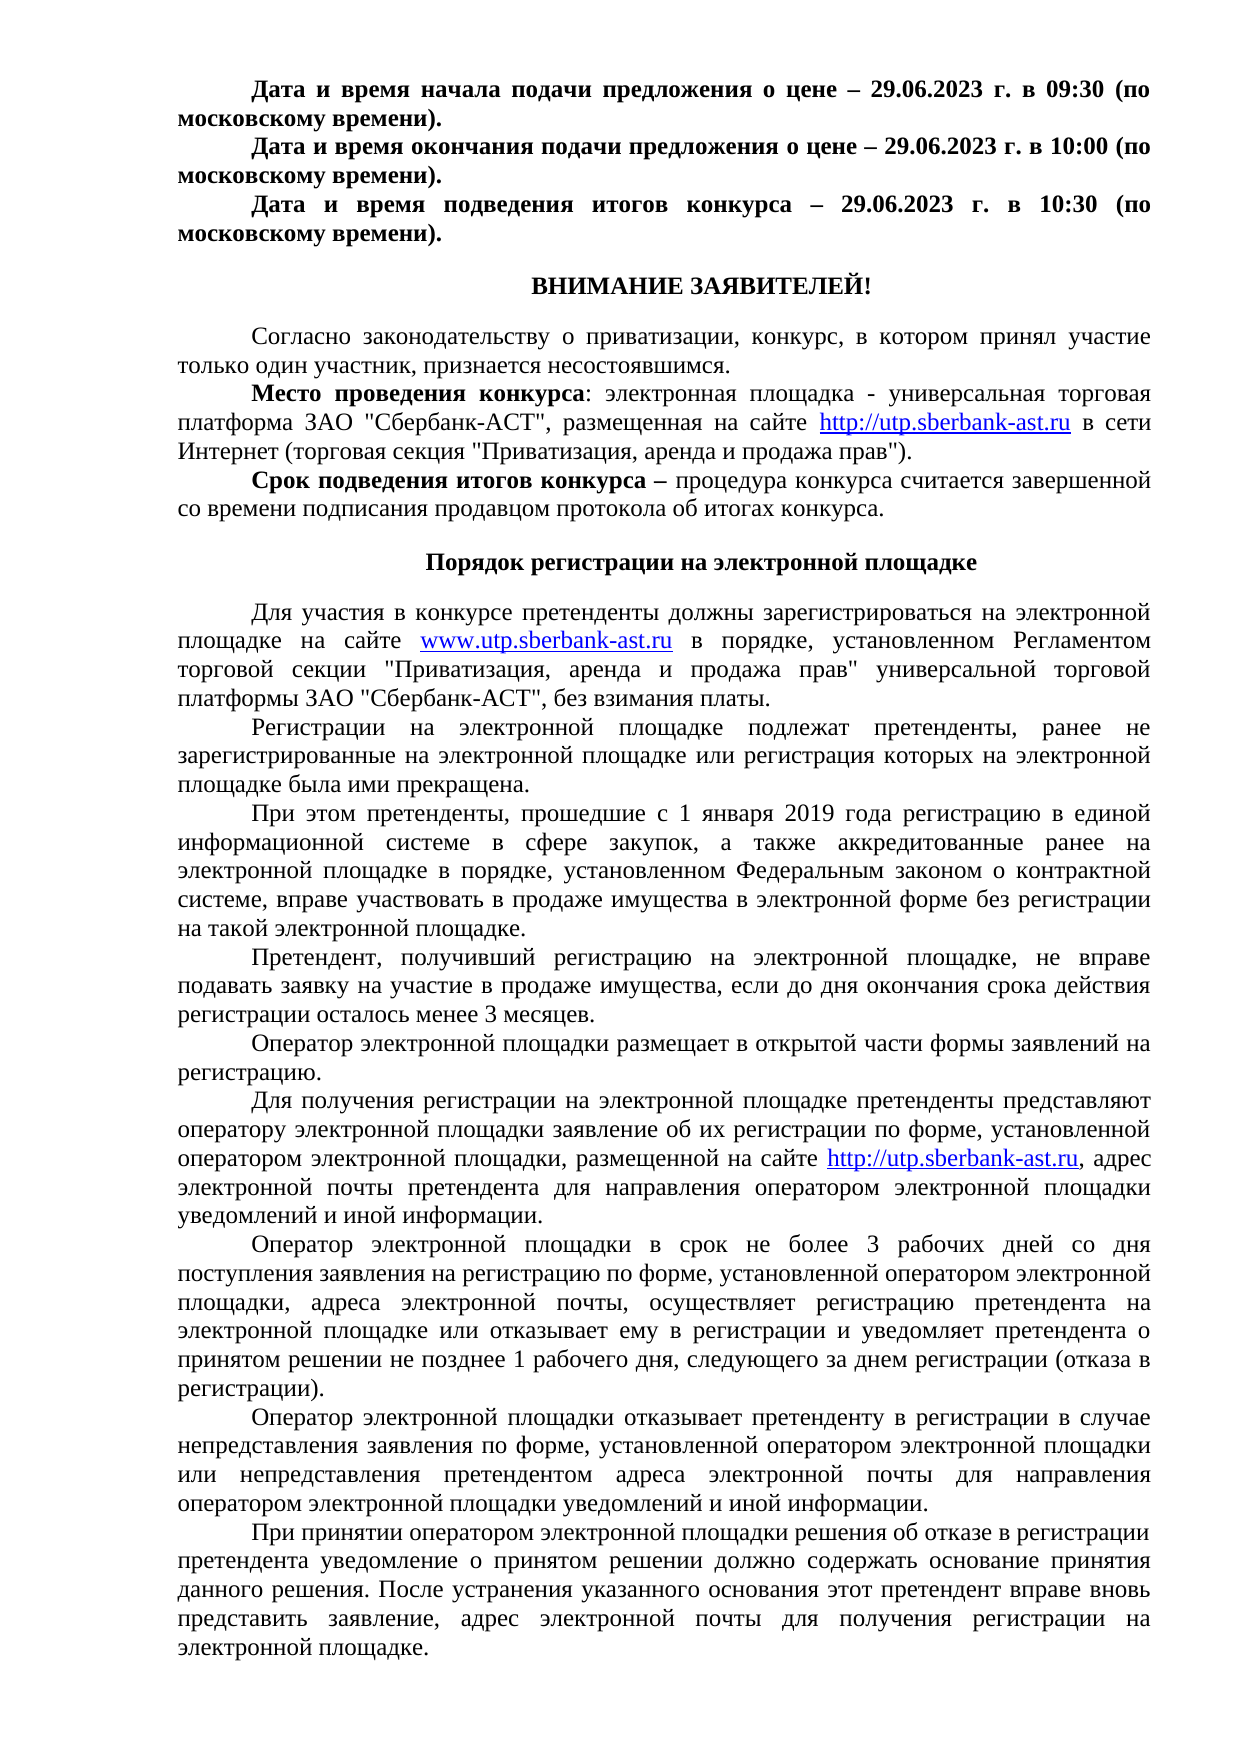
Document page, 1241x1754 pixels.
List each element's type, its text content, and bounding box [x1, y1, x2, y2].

text Оператор электронной площадки отказывает претенденту в регистрации в случае непредставления заявления по форме, установленной оператором электронной площадки или непредставления претендентом адреса электронной почты для направления оператором электронной площадки уведомлений и иной информации. [177, 1402, 1152, 1517]
text Порядок регистрации на электронной площадке [177, 547, 1152, 576]
text При этом претенденты, прошедшие с 1 января 2019 года регистрацию в единой информационной системе в сфере закупок, а также аккредитованные ранее на электронной площадке в порядке, установленном Федеральным законом о контрактной системе, вправе участвовать в продаже имущества в электронной форме без регистрации на такой электронной площадке. [177, 798, 1152, 942]
text Оператор электронной площадки в срок не более 3 рабочих дней со дня поступления заявления на регистрацию по форме, установленной оператором электронной площадки, адреса электронной почты, осуществляет регистрацию претендента на электронной площадке или отказывает ему в регистрации и уведомляет претендента о принятом решении не позднее 1 рабочего дня, следующего за днем регистрации (отказа в регистрации). [177, 1229, 1152, 1402]
text Регистрации на электронной площадке подлежат претенденты, ранее не зарегистрированные на электронной площадке или регистрация которых на электронной площадке была ими прекращена. [177, 712, 1152, 798]
text Дата и время подведения итогов конкурса – 29.06.2023 г. в 10:30 (по московскому времени). [177, 189, 1152, 246]
text Дата и время окончания подачи предложения о цене – 29.06.2023 г. в 10:00 (по московскому времени). [177, 131, 1152, 189]
text претендента уведомление о принятом решении должно содержать основание принятия данного решения. После устранения указанного основания этот претендент вправе вновь представить заявление, адрес электронной почты для получения регистрации на электронной площадке. [177, 1546, 1152, 1661]
text При принятии оператором электронной площадки решения об отказе в регистрации [177, 1517, 1152, 1546]
text Претендент, получивший регистрацию на электронной площадке, не вправе подавать заявку на участие в продаже имущества, если до дня окончания срока действия регистрации осталось менее 3 месяцев. [177, 942, 1152, 1028]
text Дата и время начала подачи предложения о цене – 29.06.2023 г. в 09:30 (по московскому времени). [177, 74, 1152, 131]
text Согласно законодательству о приватизации, конкурс, в котором принял участие только один участник, признается несостоявшимся. [177, 321, 1152, 378]
text Срок подведения итогов конкурса – процедура конкурса считается завершенной со времени подписания продавцом протокола об итогах конкурса. [177, 465, 1152, 522]
text Для участия в конкурсе претенденты должны зарегистрироваться на электронной площадке на сайте www.utp.sberbank-ast.ru в порядке, установленном Регламентом торговой секции "Приватизация, аренда и продажа прав" универсальной торговой платформы ЗАО "Сбербанк-АСТ", без взимания платы. [177, 597, 1152, 712]
text Для получения регистрации на электронной площадке претенденты представляют оператору электронной площадки заявление об их регистрации по форме, установленной оператором электронной площадки, размещенной на сайте http://utp.sberbank-ast.ru, адрес электронной почты претендента для направления оператором электронной площадки уведомлений и иной информации. [177, 1086, 1152, 1229]
text ВНИМАНИЕ ЗАЯВИТЕЛЕЙ! [177, 271, 1152, 300]
text Место проведения конкурса: электронная площадка - универсальная торговая платформа ЗАО "Сбербанк-АСТ", размещенная на сайте http://utp.sberbank-ast.ru в сети Интернет (торговая секция "Приватизация, аренда и продажа прав"). [177, 378, 1152, 465]
text Оператор электронной площадки размещает в открытой части формы заявлений на регистрацию. [177, 1028, 1152, 1086]
